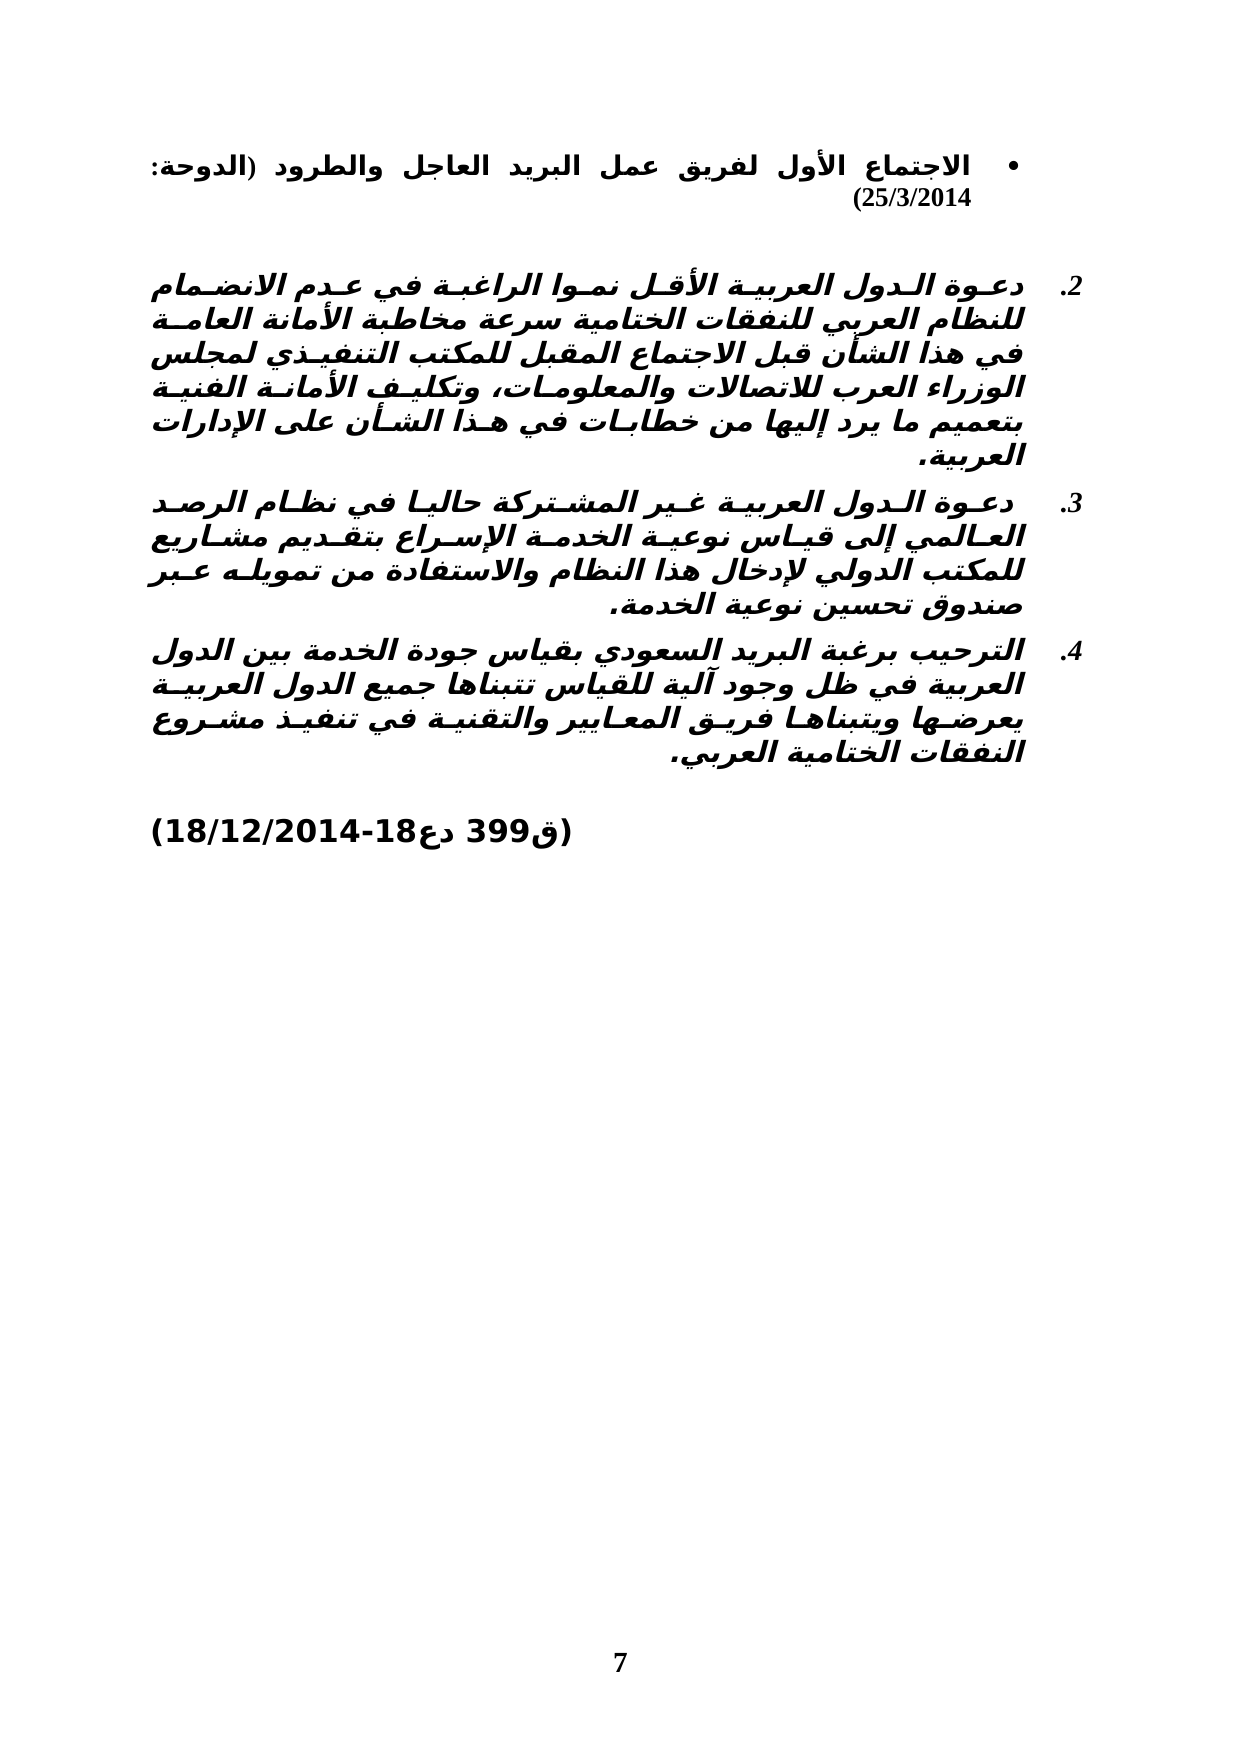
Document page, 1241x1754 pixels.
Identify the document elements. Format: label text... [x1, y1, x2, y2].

text (ق399 دع18-18/12/2014) [150, 813, 1015, 850]
list دعوة الدول العربية غير المشتركة حاليا في نظام الرصد العالمي إلى قياس نوعية الخدمة الإسراع بتقديم مشاريع للمكتب الدولي لإدخال هذا النظام والاستفادة من تمويله عبر صندوق تحسين نوعية الخدمة. [150, 485, 1061, 621]
list دعوة الدول العربية الأقل نموا الراغبة في عدم الانضمام للنظام العربي للنفقات الختامية سرعة مخاطبة الأمانة العامة في هذا الشأن قبل الاجتماع المقبل للمكتب التنفيذي لمجلس الوزراء العرب للاتصالات والمعلومات، وتكليف الأمانة الفنية بتعميم ما يرد إليها من خطابات في هذا الشأن على الإدارات العربية. [150, 268, 1061, 472]
list الاجتماع الأول لفريق عمل البريد العاجل والطرود (الدوحة: 25/3/2014) [150, 150, 1009, 212]
list الترحيب برغبة البريد السعودي بقياس جودة الخدمة بين الدول العربية في ظل وجود آلية للقياس تتبناها جميع الدول العربية يعرضها ويتبناها فريق المعايير والتقنية في تنفيذ مشروع النفقات الختامية العربي. [150, 633, 1061, 769]
